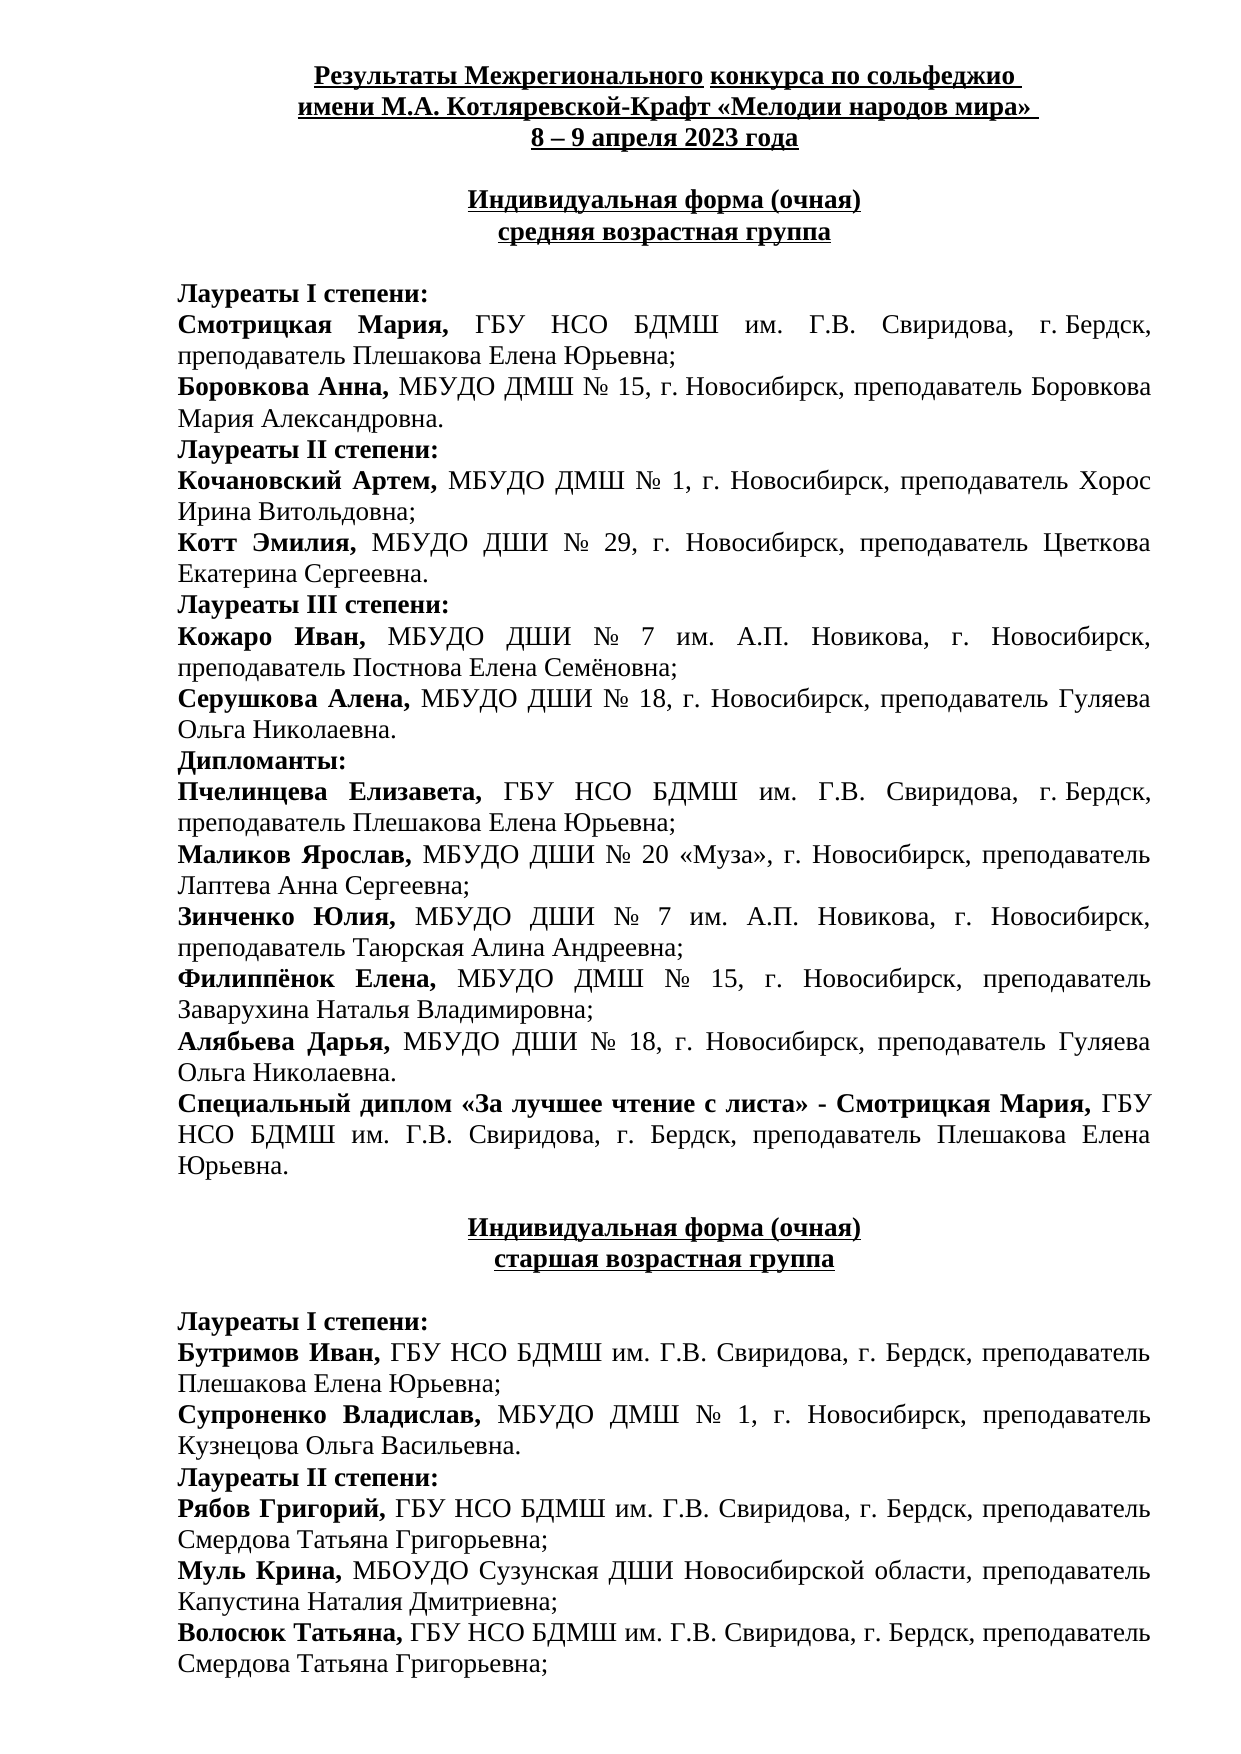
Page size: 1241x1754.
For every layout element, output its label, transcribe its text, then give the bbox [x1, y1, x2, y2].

text Специальный диплом «За лучшее чтение с листа» - Смотрицкая Мария, ГБУ НСО БДМШ им. Г.В. Свиридова, г. Бердск, преподаватель Плешакова Елена Юрьевна. [177, 1087, 1152, 1180]
text средняя возрастная группа [177, 215, 1152, 246]
text Лауреаты I степени: [177, 1305, 1152, 1336]
text Супроненко Владислав, МБУДО ДМШ № 1, г. Новосибирск, преподаватель Кузнецова Ольга Васильевна. [177, 1398, 1152, 1461]
text Боровкова Анна, МБУДО ДМШ № 15, г. Новосибирск, преподаватель Боровкова Мария Александровна. [177, 371, 1152, 433]
text Результаты Межрегионального конкурса по сольфеджио [177, 59, 1152, 90]
text Кочановский Артем, МБУДО ДМШ № 1, г. Новосибирск, преподаватель Хорос Ирина Витольдовна; [177, 464, 1152, 526]
text Лауреаты I степени: [177, 277, 1152, 308]
text Филиппёнок Елена, МБУДО ДМШ № 15, г. Новосибирск, преподаватель Заварухина Наталья Владимировна; [177, 962, 1152, 1024]
text Бутримов Иван, ГБУ НСО БДМШ им. Г.В. Свиридова, г. Бердск, преподаватель Плешакова Елена Юрьевна; [177, 1336, 1152, 1398]
text 8 – 9 апреля 2023 года [177, 121, 1152, 152]
text Дипломанты: [177, 744, 1152, 775]
text Котт Эмилия, МБУДО ДШИ № 29, г. Новосибирск, преподаватель Цветкова Екатерина Сергеевна. [177, 526, 1152, 588]
text Серушкова Алена, МБУДО ДШИ № 18, г. Новосибирск, преподаватель Гуляева Ольга Николаевна. [177, 682, 1152, 744]
text Алябьева Дарья, МБУДО ДШИ № 18, г. Новосибирск, преподаватель Гуляева Ольга Николаевна. [177, 1024, 1152, 1087]
text Муль Крина, МБОУДО Сузунская ДШИ Новосибирской области, преподаватель Капустина Наталия Дмитриевна; [177, 1554, 1152, 1616]
text Лауреаты II степени: [177, 1461, 1152, 1492]
text Лауреаты III степени: [177, 588, 1152, 620]
text имени М.А. Котляревской-Крафт «Мелодии народов мира» [177, 90, 1152, 121]
text Лауреаты II степени: [177, 433, 1152, 464]
text Пчелинцева Елизавета, ГБУ НСО БДМШ им. Г.В. Свиридова, г. Бердск, преподаватель Плешакова Елена Юрьевна; [177, 775, 1152, 838]
text Волосюк Татьяна, ГБУ НСО БДМШ им. Г.В. Свиридова, г. Бердск, преподаватель Смердова Татьяна Григорьевна; [177, 1616, 1152, 1679]
text Рябов Григорий, ГБУ НСО БДМШ им. Г.В. Свиридова, г. Бердск, преподаватель Смердова Татьяна Григорьевна; [177, 1492, 1152, 1554]
text Зинченко Юлия, МБУДО ДШИ № 7 им. А.П. Новикова, г. Новосибирск, преподаватель Таюрская Алина Андреевна; [177, 900, 1152, 962]
text Индивидуальная форма (очная) [177, 184, 1152, 215]
text Маликов Ярослав, МБУДО ДШИ № 20 «Муза», г. Новосибирск, преподаватель Лаптева Анна Сергеевна; [177, 838, 1152, 900]
text старшая возрастная группа [177, 1243, 1152, 1274]
text Кожаро Иван, МБУДО ДШИ № 7 им. А.П. Новикова, г. Новосибирск, преподаватель Постнова Елена Семёновна; [177, 620, 1152, 682]
text Индивидуальная форма (очная) [177, 1211, 1152, 1243]
text Смотрицкая Мария, ГБУ НСО БДМШ им. Г.В. Свиридова, г. Бердск, преподаватель Плешакова Елена Юрьевна; [177, 308, 1152, 371]
